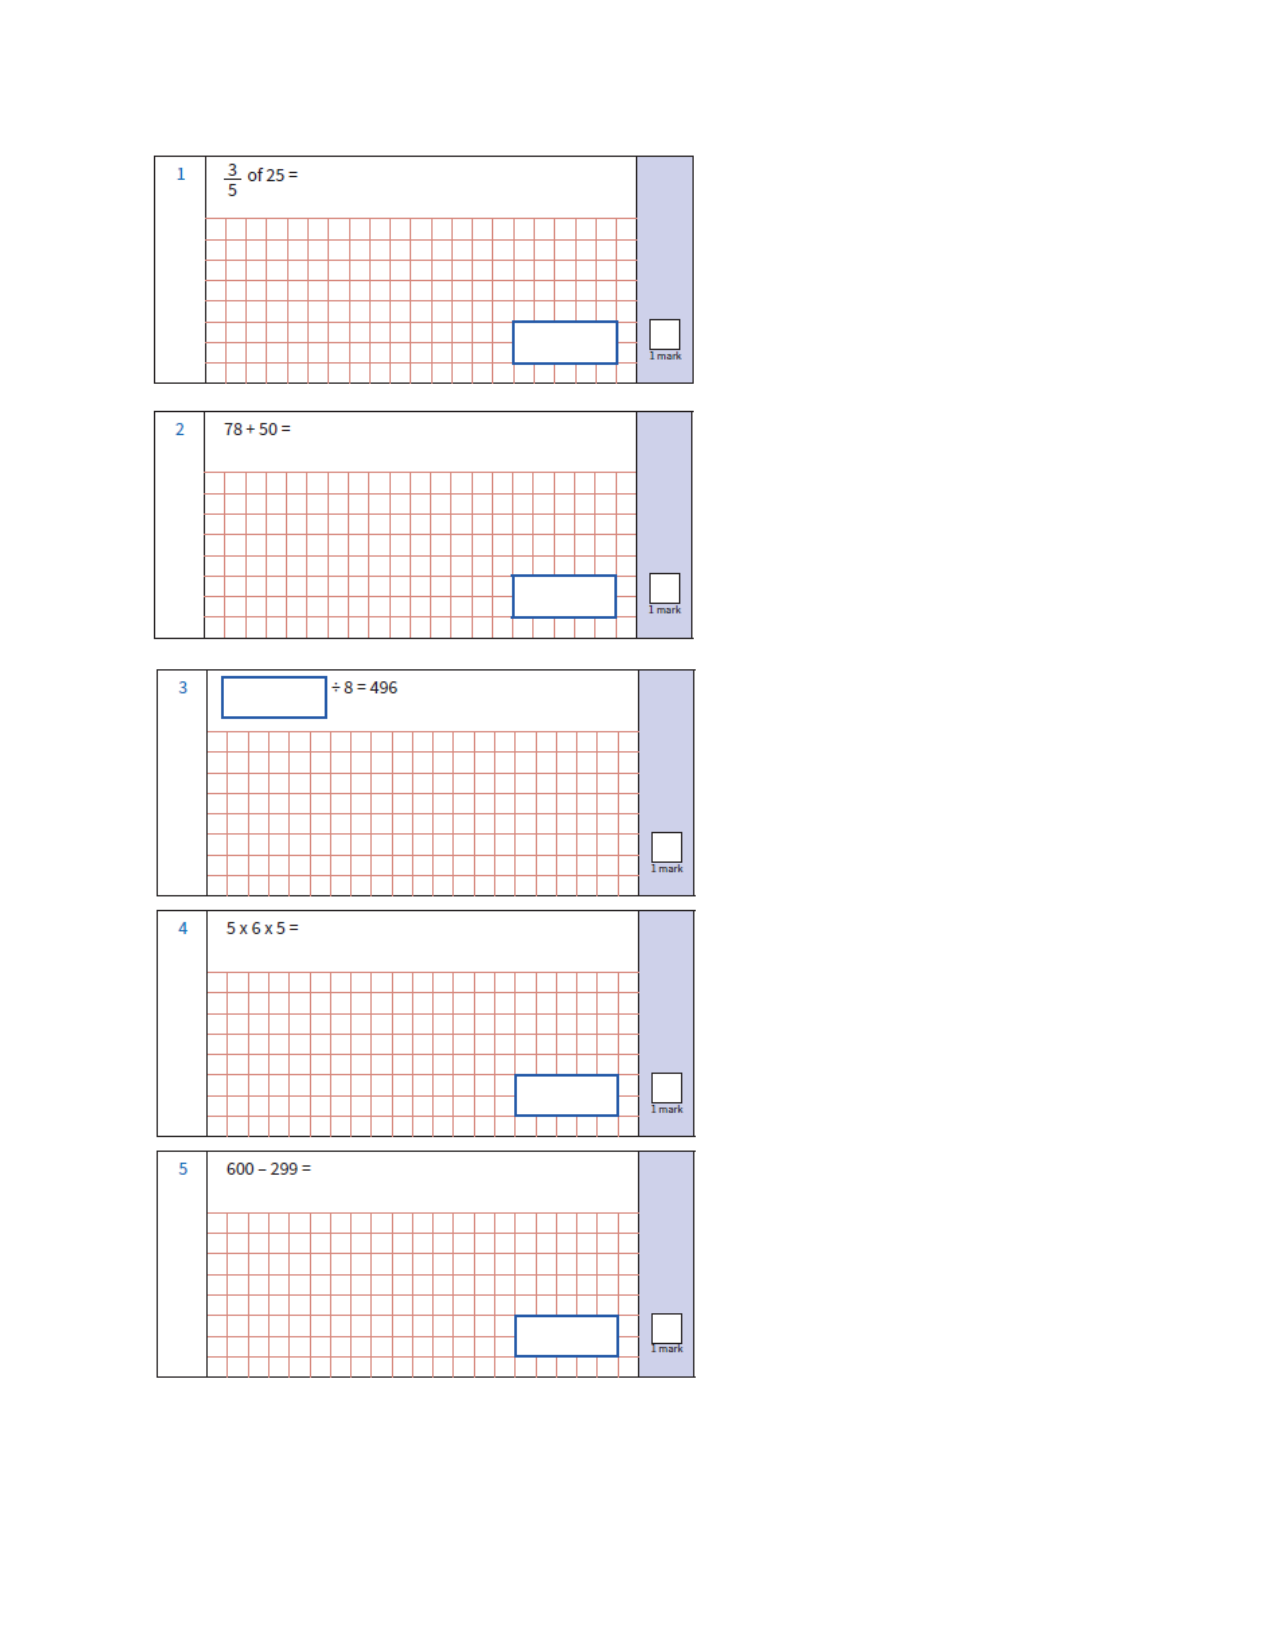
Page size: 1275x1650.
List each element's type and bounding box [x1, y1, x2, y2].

picture [150, 150, 698, 646]
picture [150, 664, 704, 1386]
